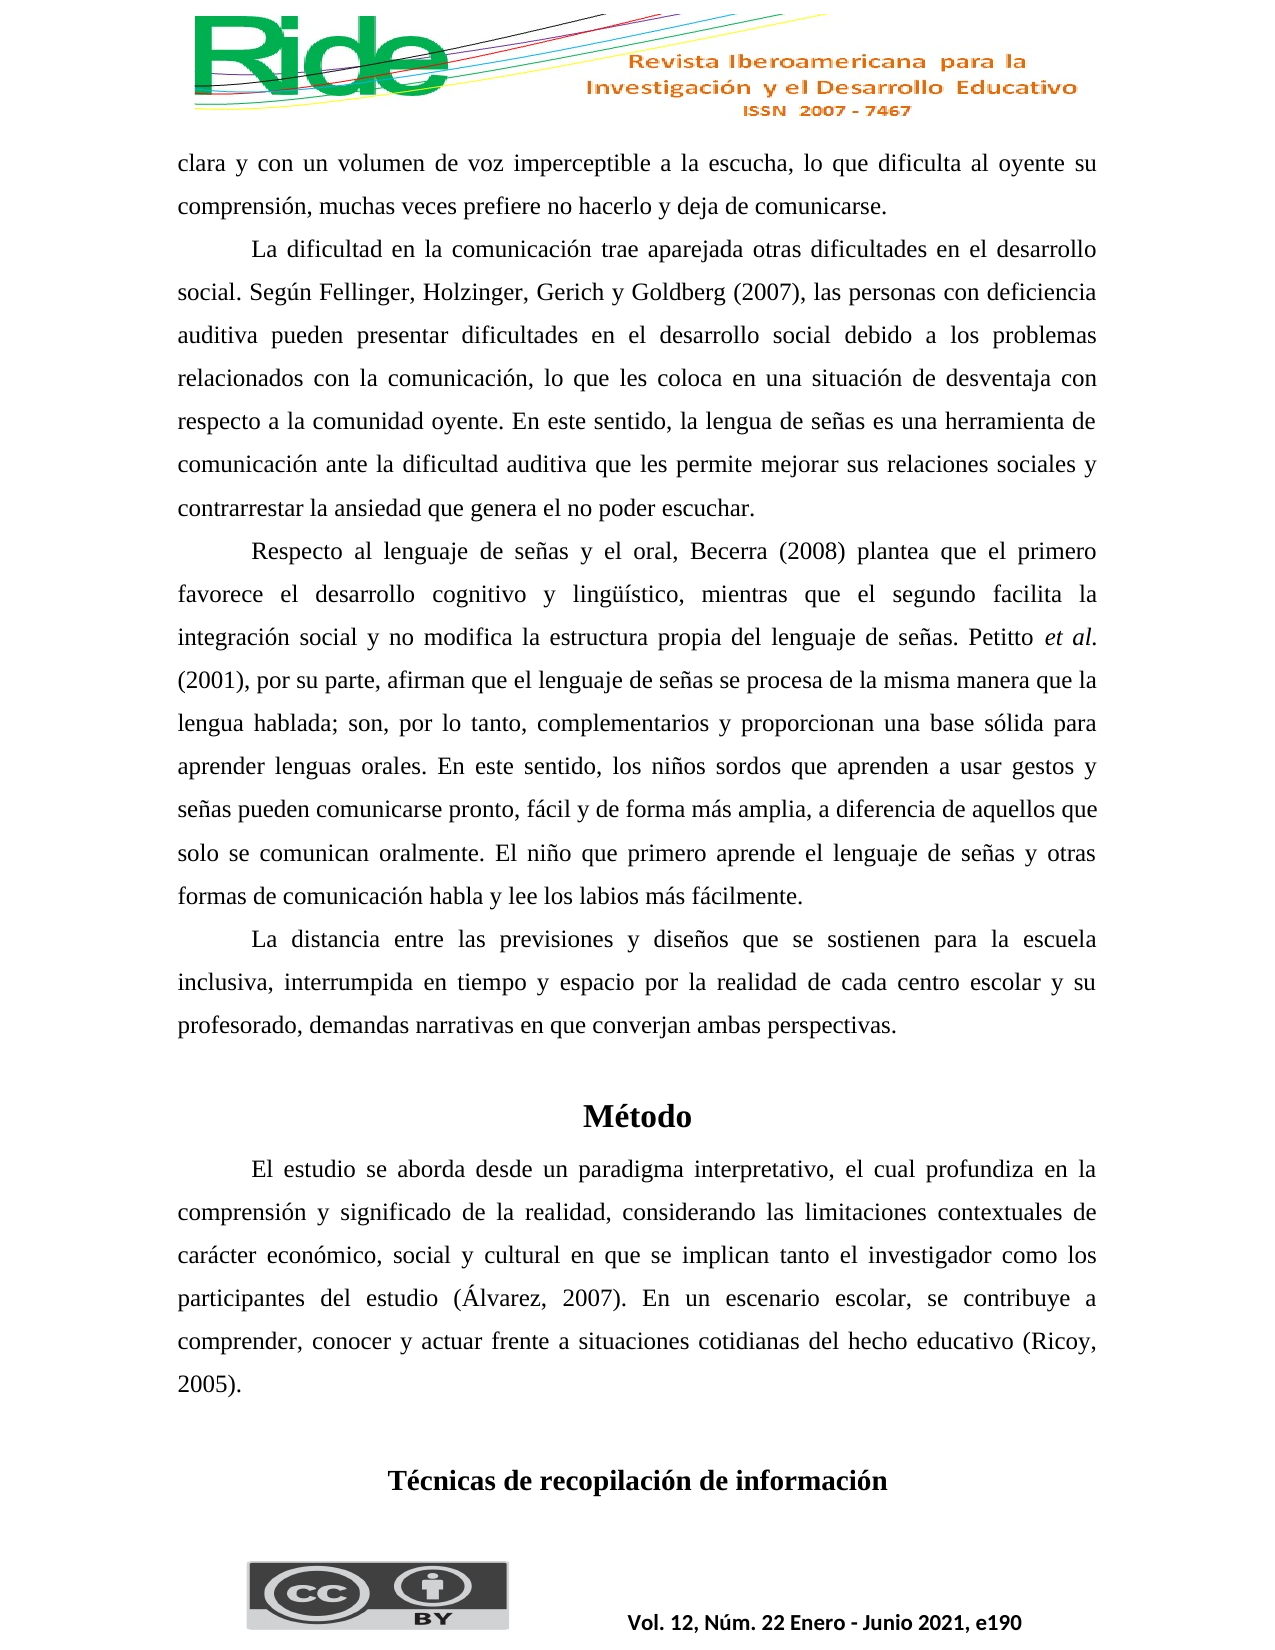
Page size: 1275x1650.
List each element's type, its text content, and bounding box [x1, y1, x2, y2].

text El estudio se aborda desde un paradigma interpretativo, el cual profundiza en la comprensión y significado de la realidad, considerando las limitaciones contextuales de carácter económico, social y cultural en que se implican tanto el investigador como los participantes del estudio (Álvarez, 2007). En un escenario escolar, se contribuye a comprender, conocer y actuar frente a situaciones cotidianas del hecho educativo (Ricoy, 2005). [177, 1154, 1098, 1398]
text La dificultad en la comunicación trae aparejada otras dificultades en el desarrollo social. Según Fellinger, Holzinger, Gerich y Goldberg (2007), las personas con deficiencia auditiva pueden presentar dificultades en el desarrollo social debido a los problemas relacionados con la comunicación, lo que les coloca en una situación de desventaja con respecto a la comunidad oyente. En este sentido, la lengua de señas es una herramienta de comunicación ante la dificultad auditiva que les permite mejorar sus relaciones sociales y contrarrestar la ansiedad que genera el no poder escuchar. [177, 234, 1098, 521]
text La distancia entre las previsiones y diseños que se sostienen para la escuela inclusiva, interrumpida en tiempo y espacio por la realidad de cada centro escolar y su profesorado, demandas narrativas en que converjan ambas perspectivas. [177, 924, 1098, 1039]
text Método [177, 1096, 1098, 1135]
picture [194, 14, 1081, 119]
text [177, 148, 1098, 219]
text Respecto al lenguaje de señas y el oral, Becerra (2008) plantea que el primero favorece el desarrollo cognitivo y lingüístico, mientras que el segundo facilita la integración social y no modifica la estructura propia del lenguaje de señas. Petitto et al. (2001), por su parte, afirman que el lenguaje de señas se procesa de la misma manera que la lengua hablada; son, por lo tanto, complementarios y proporcionan una base sólida para aprender lenguas orales. En este sentido, los niños sordos que aprenden a usar gestos y señas pueden comunicarse pronto, fácil y de forma más amplia, a diferencia de aquellos que solo se comunican oralmente. El niño que primero aprende el lenguaje de señas y otras formas de comunicación habla y lee los labios más fácilmente. [177, 536, 1098, 909]
text Técnicas de recopilación de información [177, 1463, 1098, 1496]
picture [246, 1561, 510, 1630]
